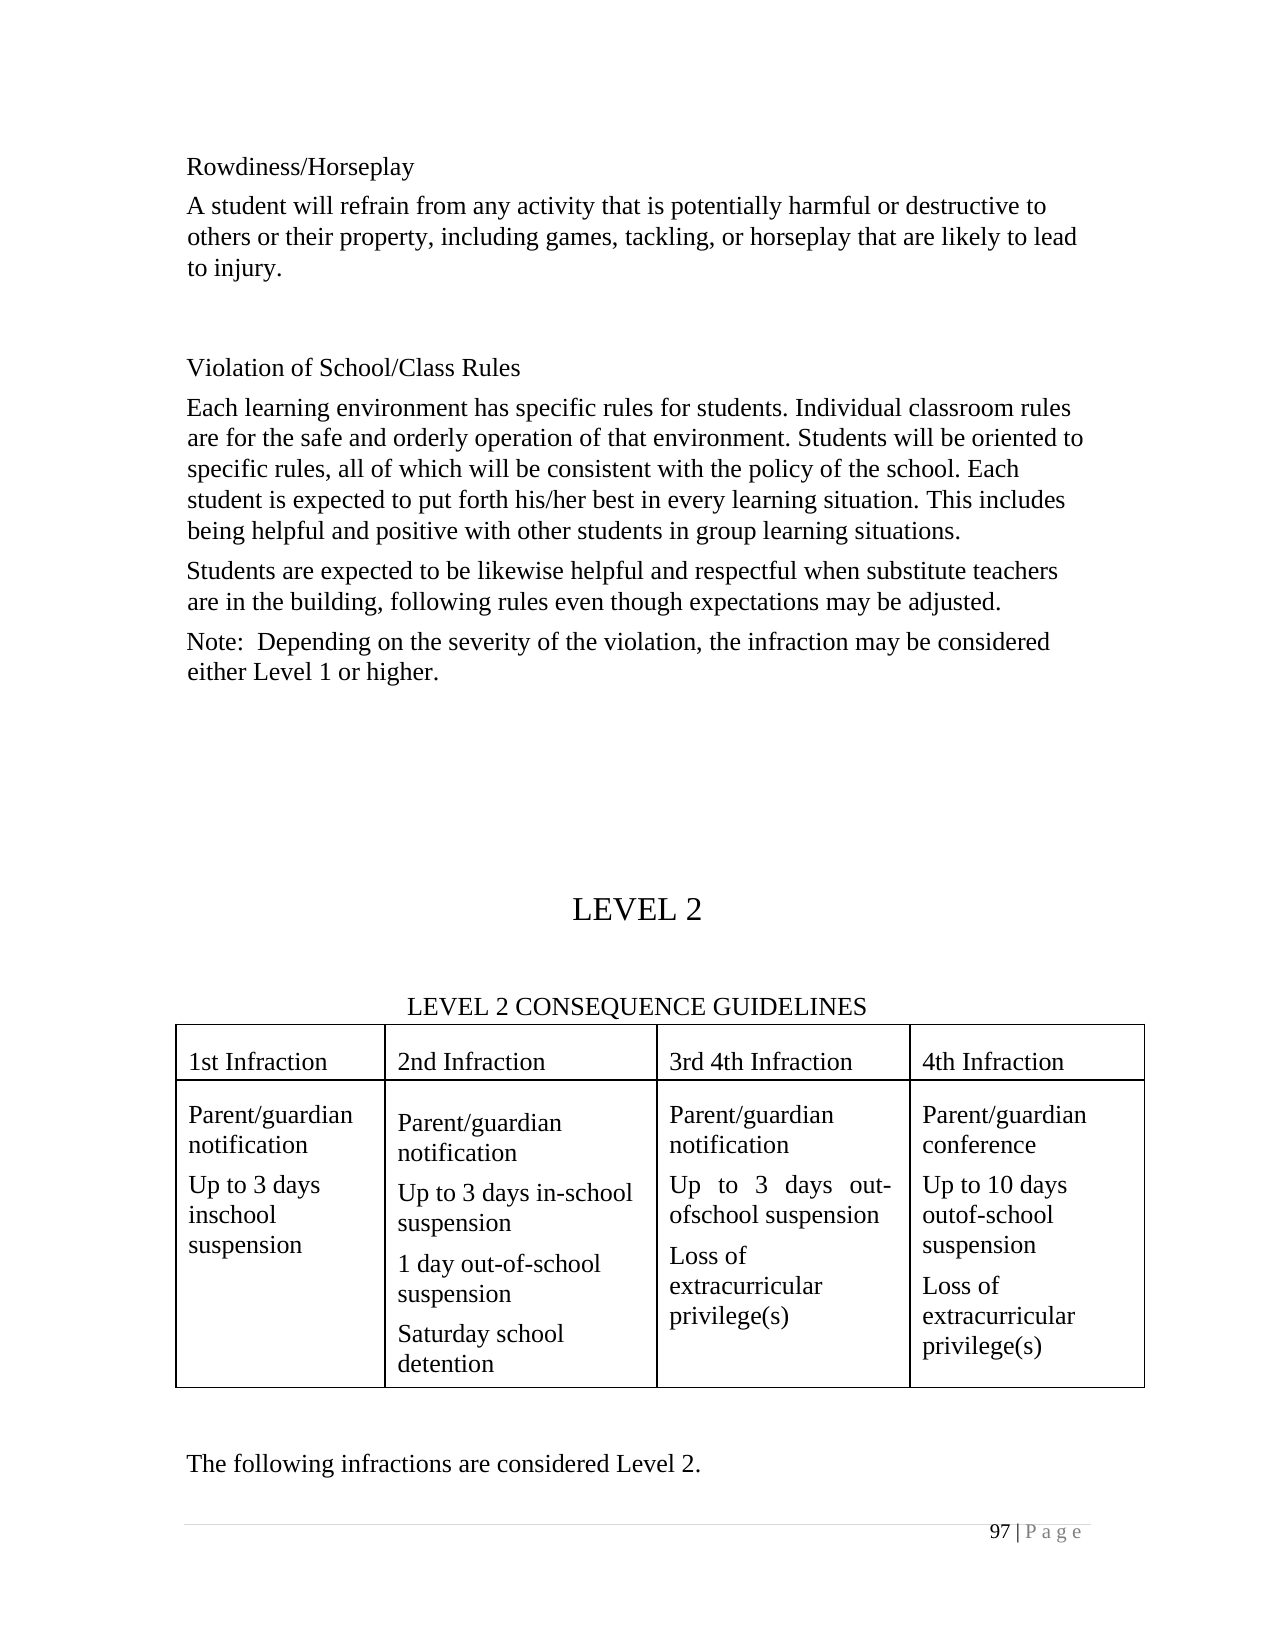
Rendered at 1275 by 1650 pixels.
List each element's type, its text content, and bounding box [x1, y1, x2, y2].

text Violation of School/Class Rules [186, 352, 1144, 382]
text Rowdiness/Horseplay [186, 151, 1144, 181]
table_cell Parent/guardian notification Up to 3 days in-school suspension 1 day out-of-school suspension Saturday school detention [386, 1081, 656, 1387]
text Each learning environment has specific rules for students. Individual classroom rules are for the safe and orderly operation of that environment. Students will be oriented to specific rules, all of which will be consistent with the policy of the school. Each student is expected to put forth his/her best in every learning situation. This includes being helpful and positive with other students in group learning situations. [186, 392, 1086, 545]
text A student will refrain from any activity that is potentially harmful or destructive to others or their property, including games, tackling, or horseplay that are likely to lead to injury. [186, 190, 1086, 282]
text Note: Depending on the severity of the violation, the infraction may be considered either Level 1 or higher. [186, 626, 1086, 686]
text Students are expected to be likewise helpful and respectful when substitute teachers are in the building, following rules even though expectations may be adjusted. [186, 555, 1086, 616]
table_header 4th Infraction [911, 1025, 1144, 1079]
table_header 2nd Infraction [386, 1025, 656, 1079]
text LEVEL 2 [187, 889, 1087, 927]
text LEVEL 2 CONSEQUENCE GUIDELINES [187, 991, 1087, 1021]
table_header 1st Infraction [177, 1025, 384, 1079]
table_header 3rd 4th Infraction [658, 1025, 909, 1079]
table_cell Parent/guardian notification Up to 3 days out-ofschool suspension Loss of extracurricular privilege(s) [658, 1081, 909, 1387]
table_cell Parent/guardian conference Up to 10 days outof-school suspension Loss of extracurricular privilege(s) [911, 1081, 1144, 1387]
table_cell Parent/guardian notification Up to 3 days inschool suspension [177, 1081, 384, 1387]
text The following infractions are considered Level 2. [186, 1448, 1086, 1478]
